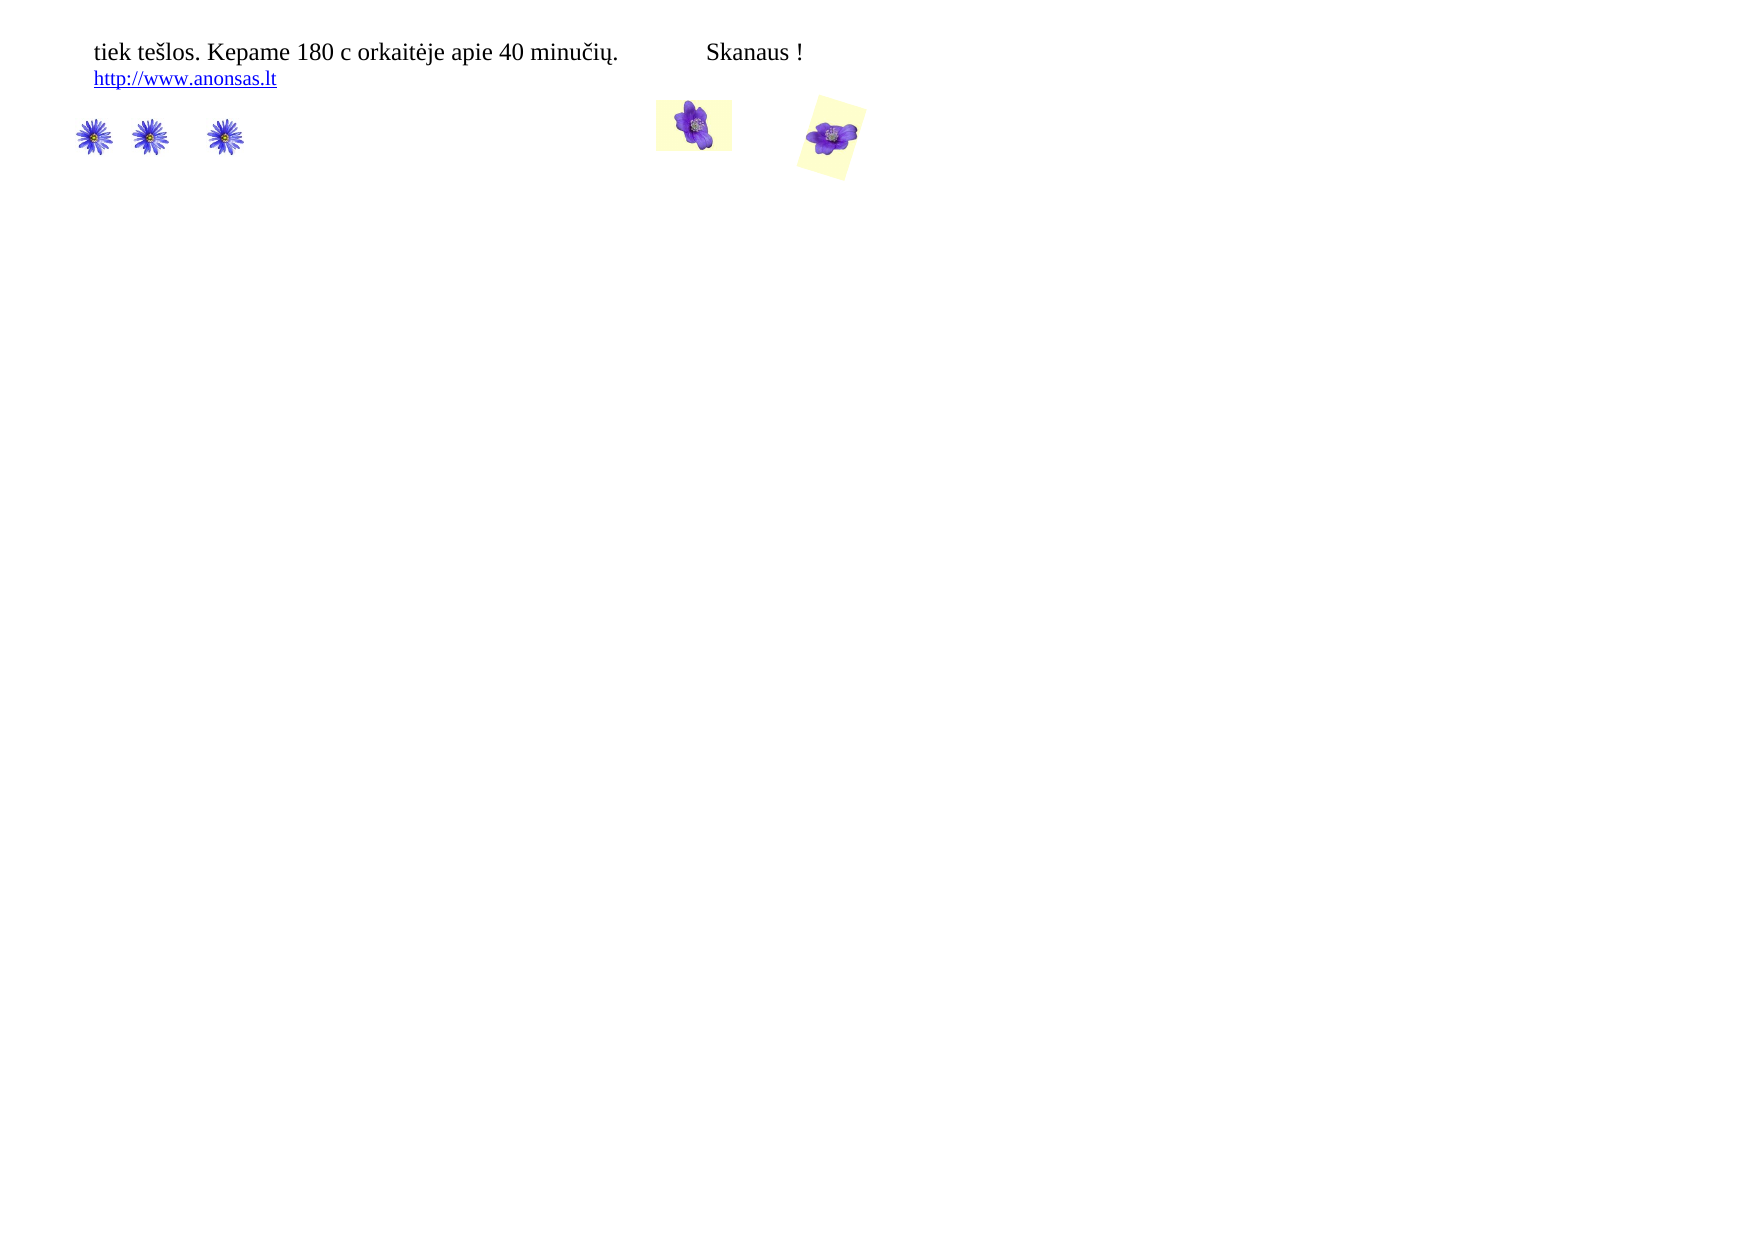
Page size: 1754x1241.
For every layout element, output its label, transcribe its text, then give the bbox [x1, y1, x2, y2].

picture [797, 95, 866, 180]
picture [206, 118, 244, 157]
picture [131, 118, 169, 157]
picture [75, 118, 113, 157]
picture [656, 100, 732, 151]
